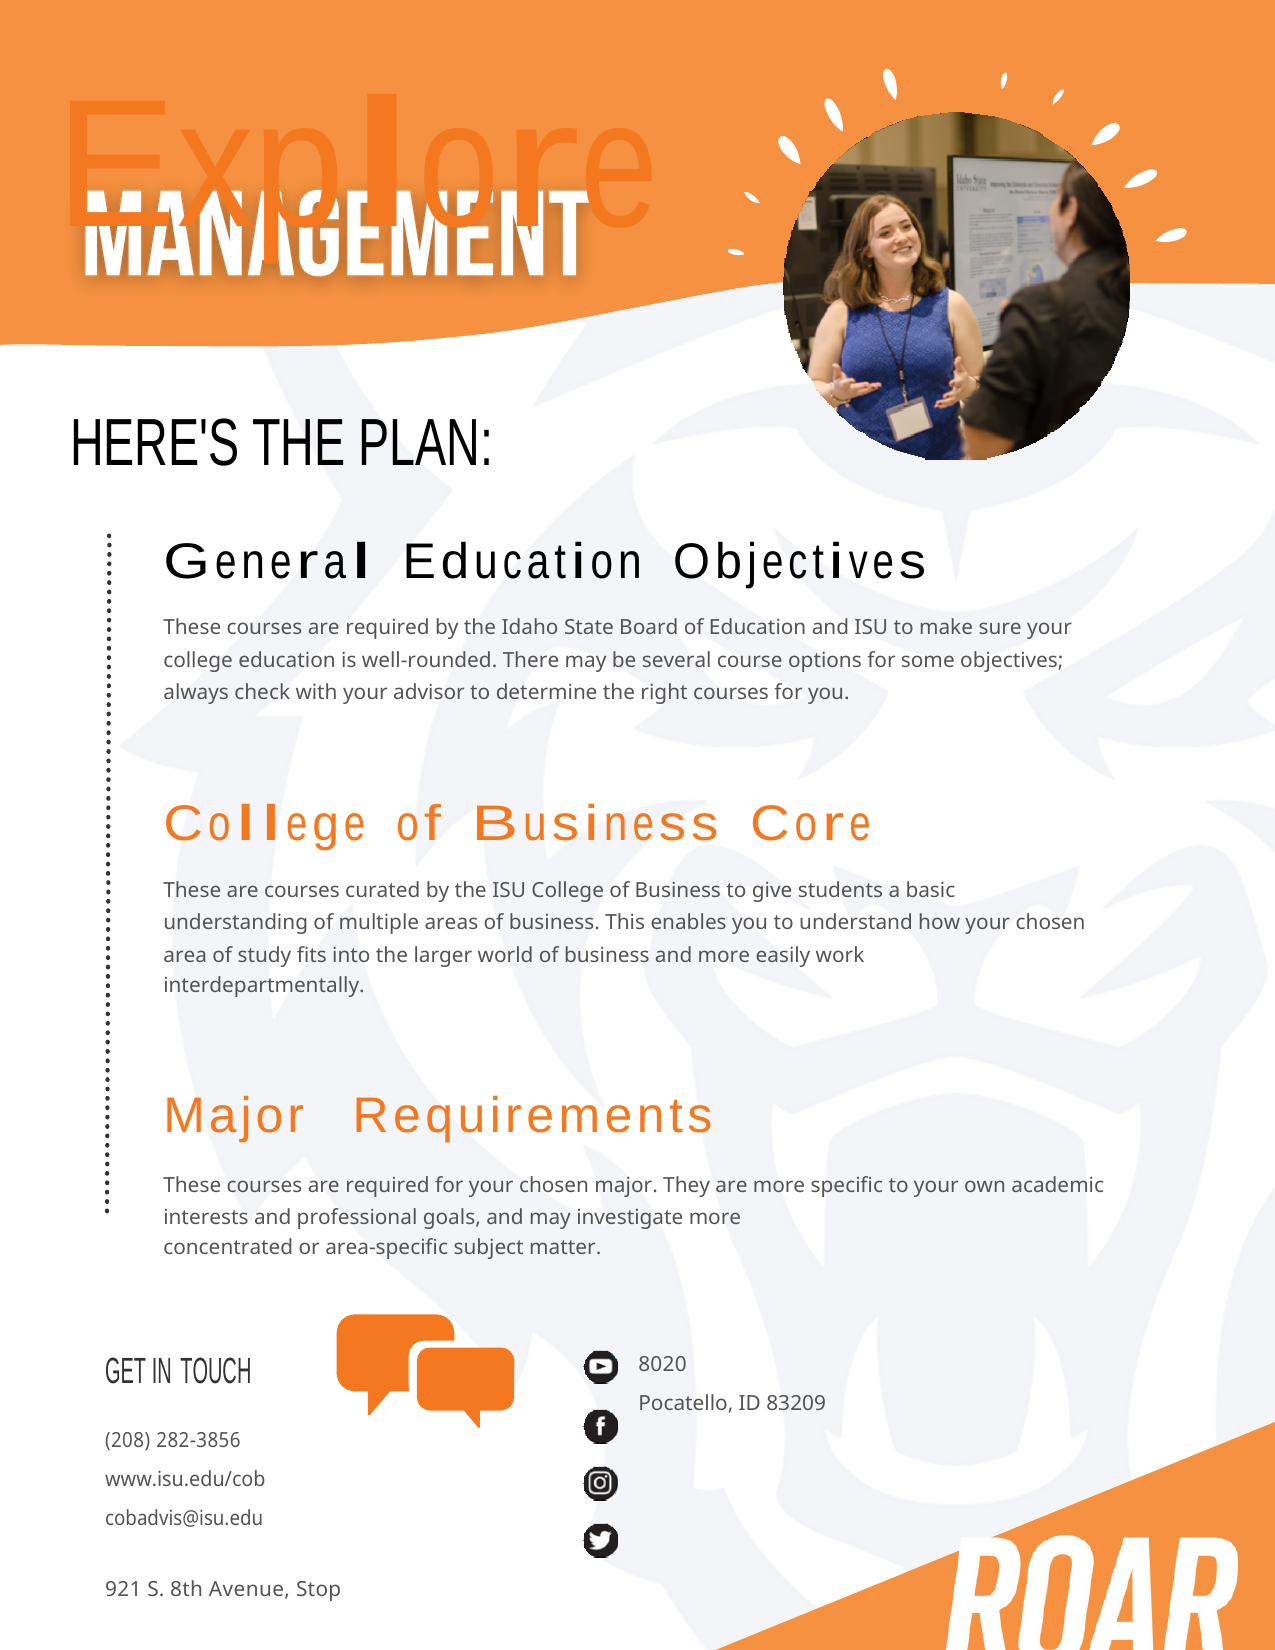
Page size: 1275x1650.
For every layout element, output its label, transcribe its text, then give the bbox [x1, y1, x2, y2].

text These courses are required by the Idaho State Board of Education and ISU to make sure your college education is well-rounded. There may be several course options for some objectives; always check with your advisor to determine the right courses for you. [163, 612, 1111, 706]
text HERE'S THE PLAN: [70, 406, 1194, 480]
text concentrated or area-specific subject matter. [163, 1235, 1194, 1259]
text (208) 282-3856 [105, 1425, 395, 1454]
text understanding of multiple areas of business. This enables you to understand how your chosen area of study fits into the larger world of business and more easily work [163, 907, 1111, 968]
text Pocatello, ID 83209 [638, 1388, 1194, 1416]
text These are courses curated by the ISU College of Business to give students a basic [163, 875, 1194, 904]
subtitle General Education Objectives [163, 532, 1194, 589]
text interdepartmentally. [163, 972, 1194, 997]
text GET IN TOUCH [105, 1349, 395, 1391]
text Explore [56, 55, 1194, 265]
picture [51, 158, 1275, 1650]
text These courses are required for your chosen major. They are more specific to your own academic interests and professional goals, and may investigate more [163, 1170, 1111, 1231]
text 921 S. 8th Avenue, Stop 8020 [638, 1349, 1194, 1378]
subtitle Major Requirements [163, 1086, 1194, 1143]
text www.isu.edu/cob cobadvis@isu.edu [105, 1464, 395, 1532]
text 921 S. 8th Avenue, Stop 8020 [105, 1574, 395, 1602]
subtitle College of Business Core [163, 794, 1194, 851]
